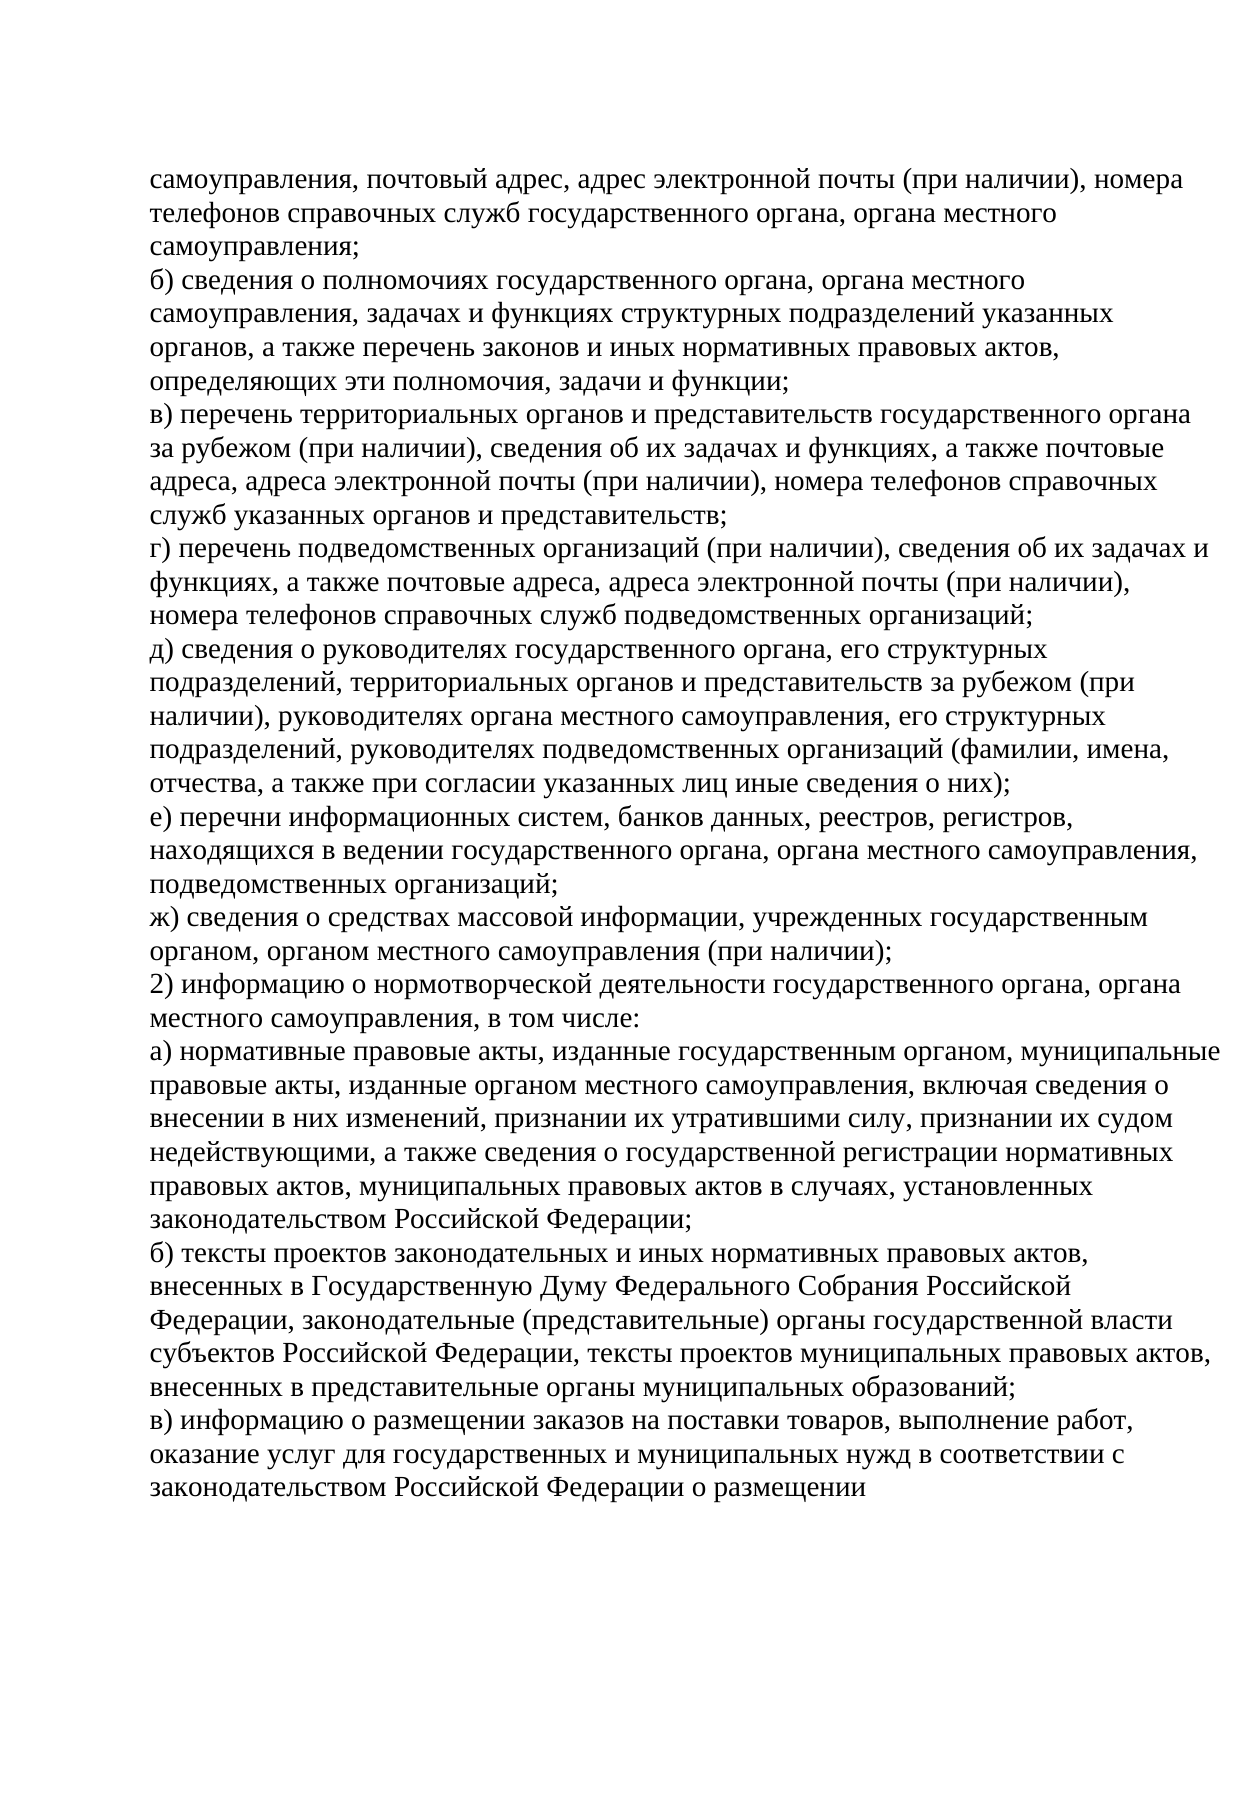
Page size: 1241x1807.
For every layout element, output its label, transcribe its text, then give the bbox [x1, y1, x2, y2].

text д) сведения о руководителях государственного органа, его структурных подразделений, территориальных органов и представительств за рубежом (при наличии), руководителях органа местного самоуправления, его структурных подразделений, руководителях подведомственных организаций (фамилии, имена, отчества, а также при согласии указанных лиц иные сведения о них); [149, 631, 1222, 799]
text б) сведения о полномочиях государственного органа, органа местного самоуправления, задачах и функциях структурных подразделений указанных органов, а также перечень законов и иных нормативных правовых актов, определяющих эти полномочия, задачи и функции; [149, 262, 1222, 396]
text 2) информацию о нормотворческой деятельности государственного органа, органа местного самоуправления, в том числе: [149, 966, 1222, 1033]
text б) тексты проектов законодательных и иных нормативных правовых актов, внесенных в Государственную Думу Федерального Собрания Российской Федерации, законодательные (представительные) органы государственной власти субъектов Российской Федерации, тексты проектов муниципальных правовых актов, внесенных в представительные органы муниципальных образований; [149, 1235, 1222, 1402]
text самоуправления, почтовый адрес, адрес электронной почты (при наличии), номера телефонов справочных служб государственного органа, органа местного самоуправления; [149, 161, 1222, 262]
text а) нормативные правовые акты, изданные государственным органом, муниципальные правовые акты, изданные органом местного самоуправления, включая сведения о внесении в них изменений, признании их утратившими силу, признании их судом недействующими, а также сведения о государственной регистрации нормативных правовых актов, муниципальных правовых актов в случаях, установленных законодательством Российской Федерации; [149, 1033, 1222, 1235]
text в) информацию о размещении заказов на поставки товаров, выполнение работ, оказание услуг для государственных и муниципальных нужд в соответствии с законодательством Российской Федерации о размещении [149, 1402, 1222, 1503]
text ж) сведения о средствах массовой информации, учрежденных государственным органом, органом местного самоуправления (при наличии); [149, 899, 1222, 966]
text г) перечень подведомственных организаций (при наличии), сведения об их задачах и функциях, а также почтовые адреса, адреса электронной почты (при наличии), номера телефонов справочных служб подведомственных организаций; [149, 530, 1222, 631]
text в) перечень территориальных органов и представительств государственного органа за рубежом (при наличии), сведения об их задачах и функциях, а также почтовые адреса, адреса электронной почты (при наличии), номера телефонов справочных служб указанных органов и представительств; [149, 396, 1222, 530]
text е) перечни информационных систем, банков данных, реестров, регистров, находящихся в ведении государственного органа, органа местного самоуправления, подведомственных организаций; [149, 799, 1222, 899]
